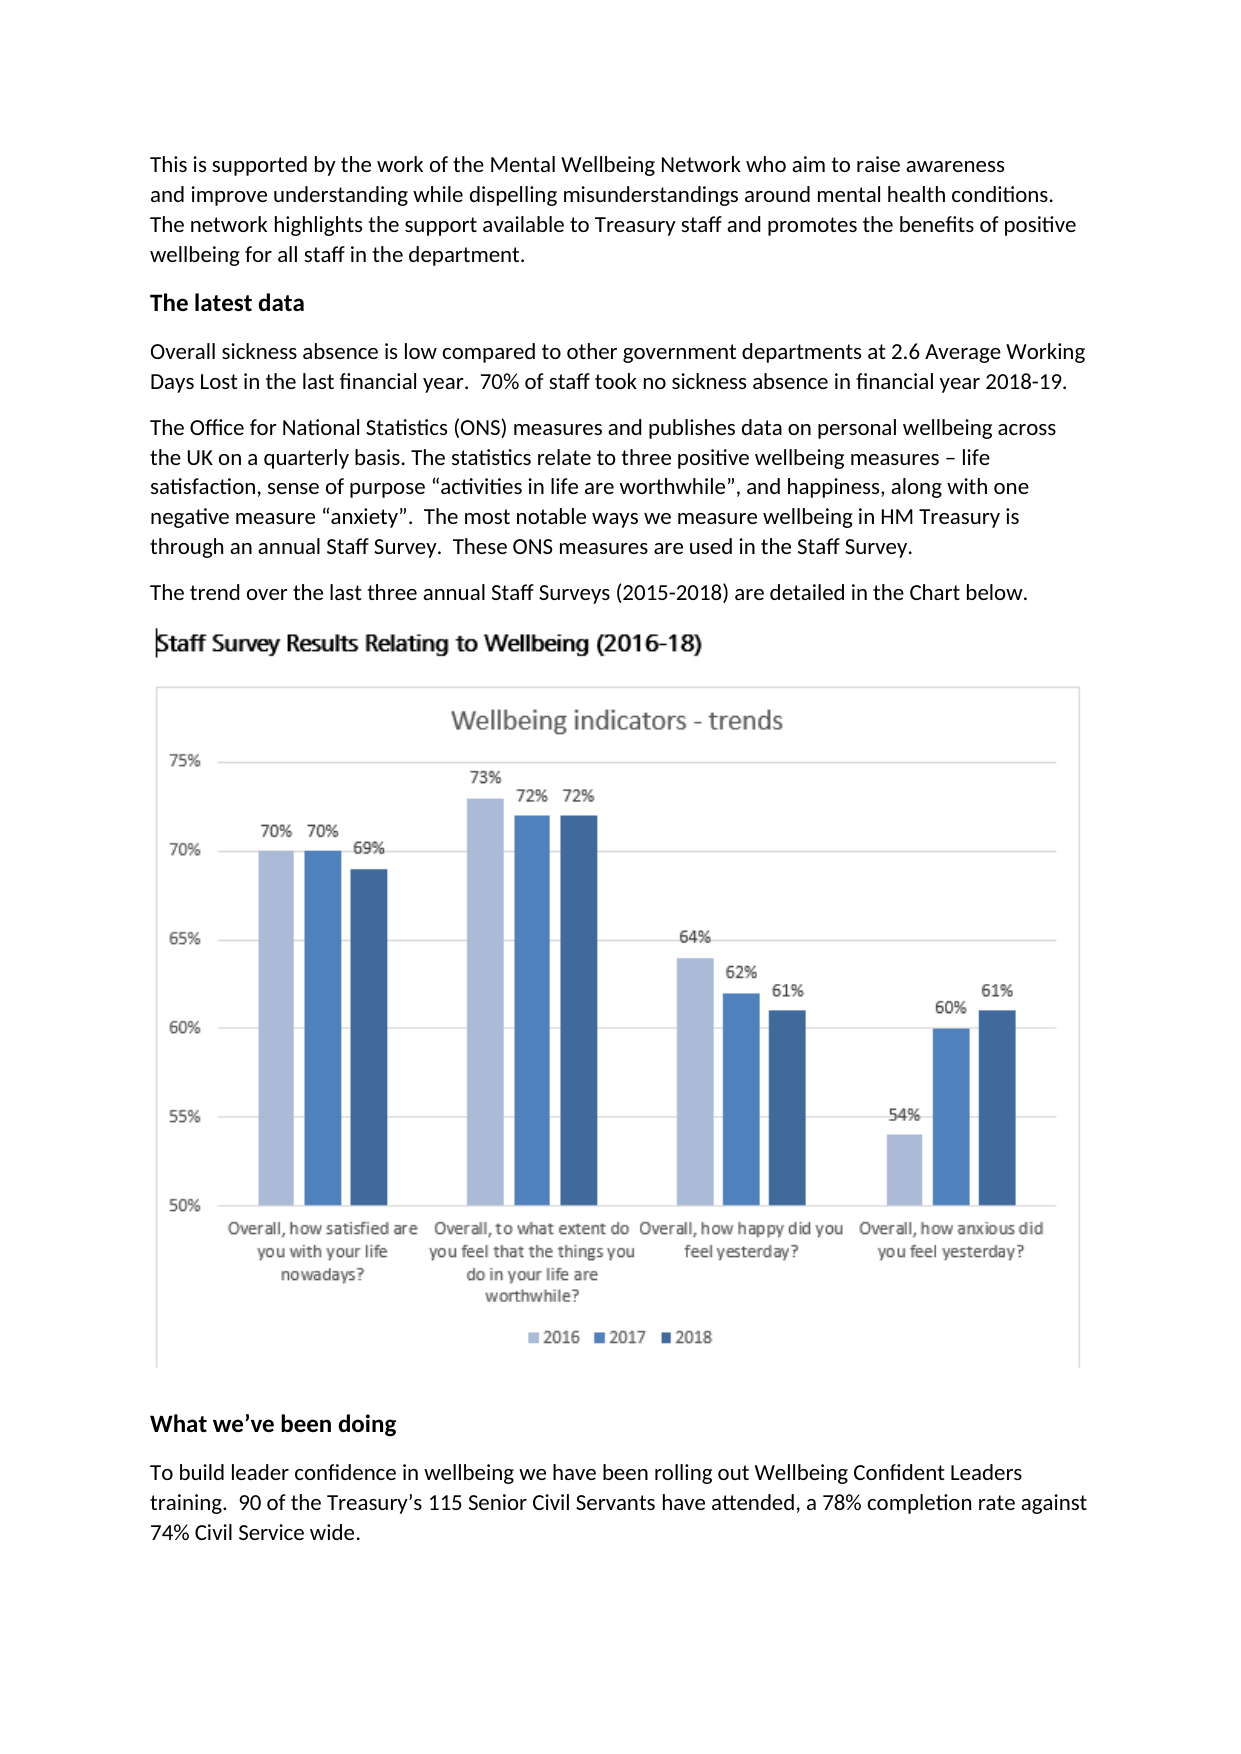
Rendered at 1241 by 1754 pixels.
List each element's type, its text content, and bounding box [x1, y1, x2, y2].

text This is supported by the work of the Mental Wellbeing Network who aim to raise awareness and improve understanding while dispelling misunderstandings around mental health conditions. The network highlights the support available to Treasury staff and promotes the benefits of positive wellbeing for all staff in the department. [150, 150, 1090, 269]
text Overall sickness absence is low compared to other government departments at 2.6 Average Working Days Lost in the last financial year. 70% of staff took no sickness absence in financial year 2018-19. [150, 337, 1090, 395]
text The latest data [150, 287, 1090, 318]
text To build leader confidence in wellbeing we have been rolling out Wellbeing Confident Leaders training. 90 of the Treasury’s 115 Senior Civil Servants have attended, a 78% completion rate against 74% Civil Service wide. [150, 1458, 1090, 1547]
text The Office for National Statistics (ONS) measures and publishes data on personal wellbeing across the UK on a quarterly basis. The statistics relate to three positive wellbeing measures – life satisfaction, sense of purpose “activities in life are worthwhile”, and happiness, along with one negative measure “anxiety”. The most notable ways we measure wellbeing in HM Treasury is through an annual Staff Survey. These ONS measures are used in the Staff Survey. [150, 413, 1090, 560]
text What we’ve been doing [150, 1408, 1090, 1439]
picture [150, 624, 1091, 1391]
text The trend over the last three annual Staff Surveys (2015-2018) are detailed in the Chart below. [150, 578, 1090, 606]
